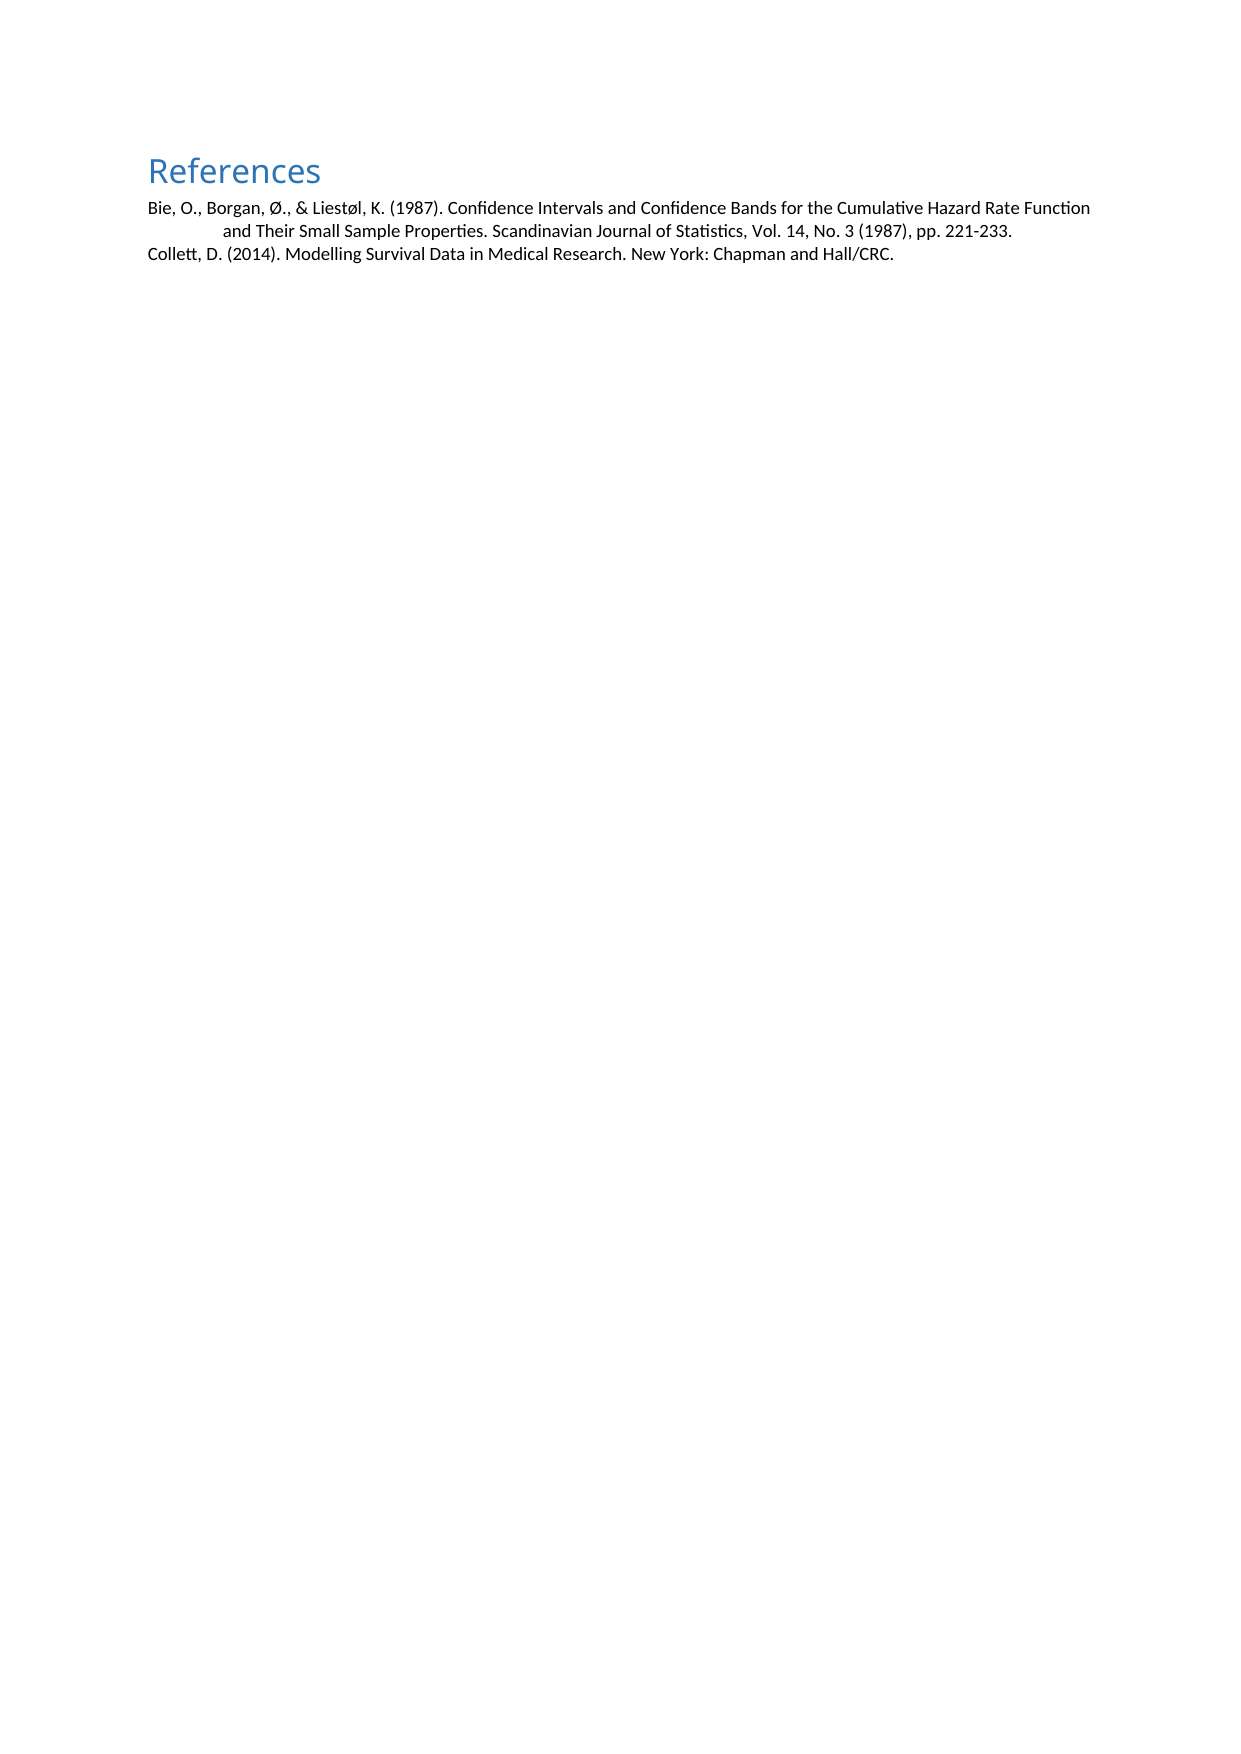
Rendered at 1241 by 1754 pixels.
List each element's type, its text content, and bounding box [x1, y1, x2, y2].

text Bie, O., Borgan, Ø., & Liestøl, K. (1987). Confidence Intervals and Confidence Bands for the Cumulative Hazard Rate Function and Their Small Sample Properties. Scandinavian Journal of Statistics, Vol. 14, No. 3 (1987), pp. 221-233. [148, 197, 1093, 242]
subtitle References [148, 148, 1093, 193]
text Collett, D. (2014). Modelling Survival Data in Medical Research. New York: Chapman and Hall/CRC. [148, 242, 1093, 265]
